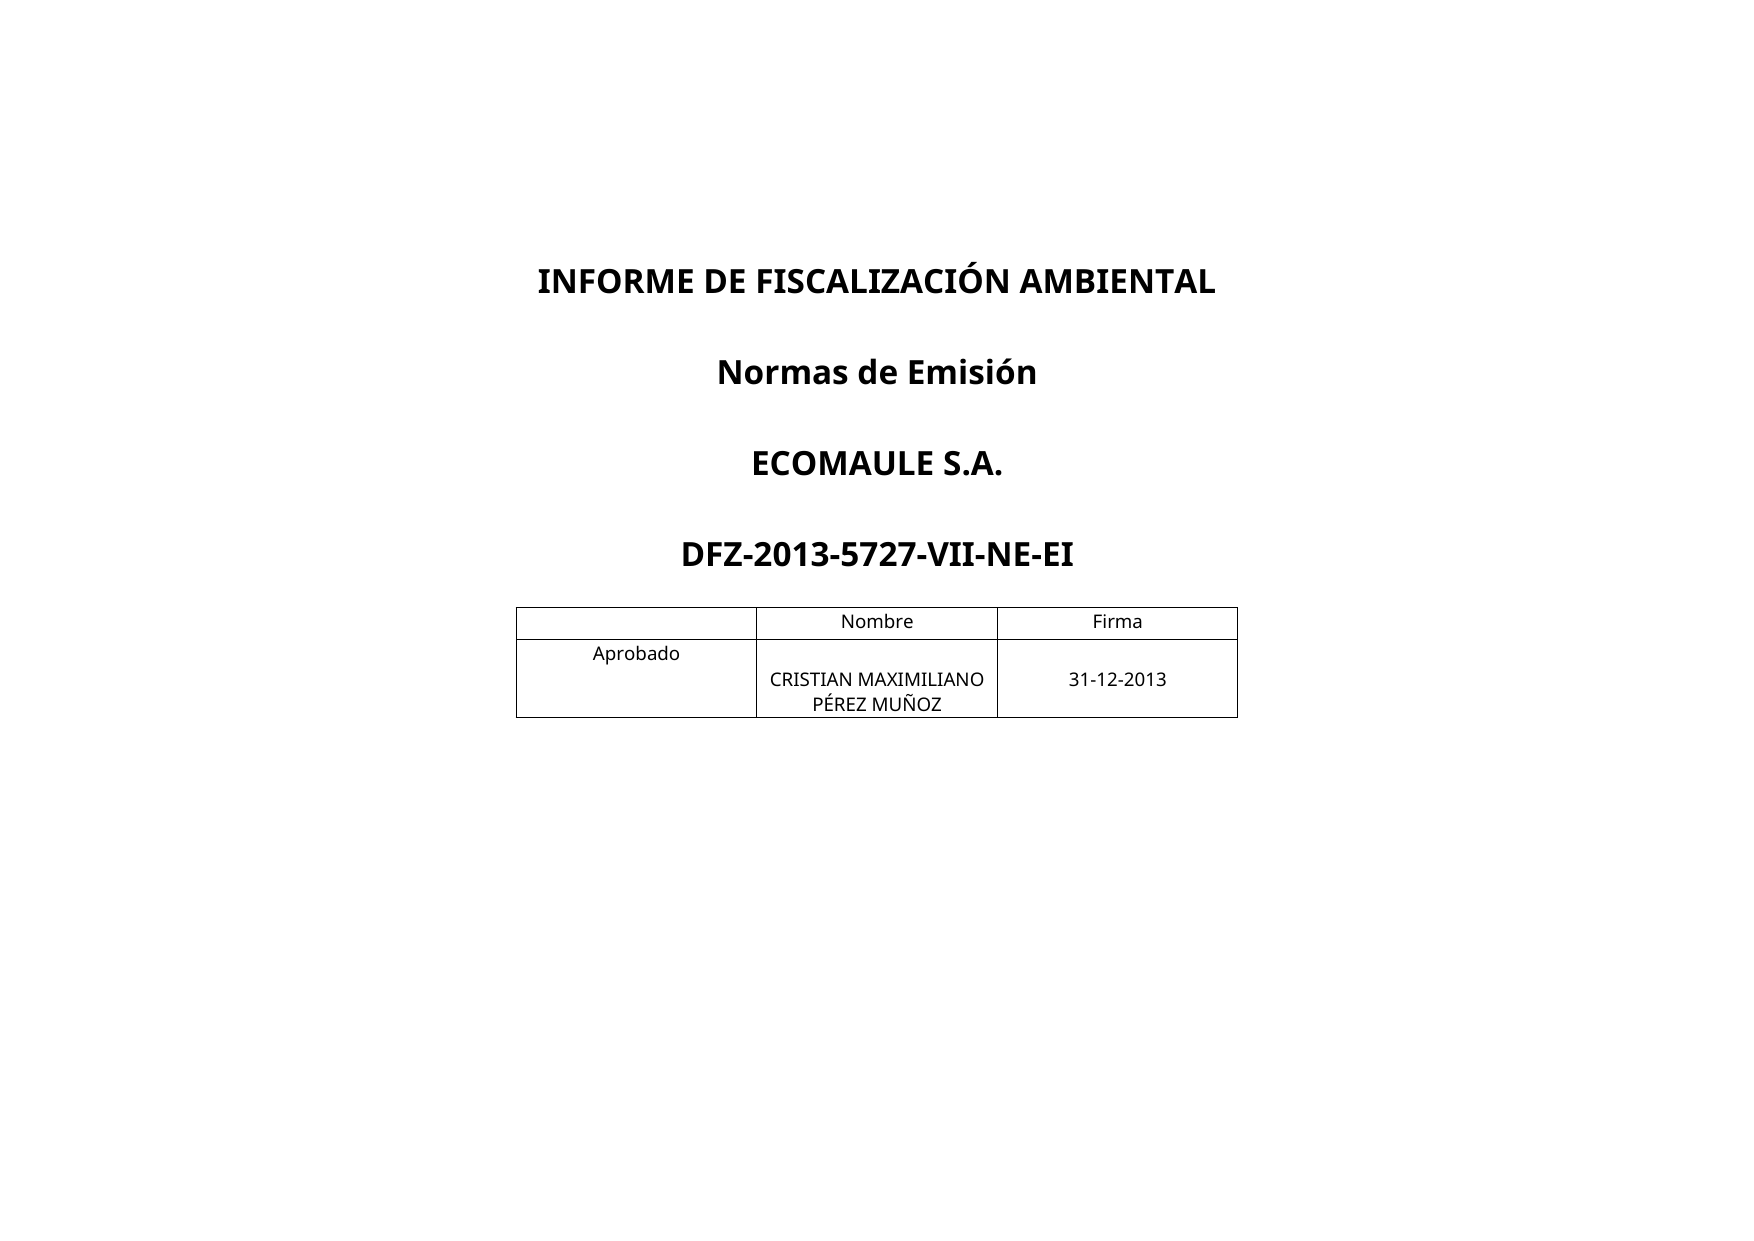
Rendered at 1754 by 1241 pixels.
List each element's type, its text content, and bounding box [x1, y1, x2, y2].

text ECOMAULE S.A. [150, 394, 1604, 485]
table_cell Aprobado [517, 640, 756, 717]
table_header Firma [998, 608, 1237, 639]
table_cell CRISTIAN MAXIMILIANO PÉREZ MUÑOZ [757, 640, 997, 717]
text Normas de Emisión [150, 303, 1604, 394]
table_header Nombre [757, 608, 997, 639]
table_cell 31-12-2013 [998, 640, 1237, 717]
table_header [517, 608, 756, 639]
text DFZ-2013-5727-VII-NE-EI [150, 485, 1604, 576]
text INFORME DE FISCALIZACIÓN AMBIENTAL [150, 212, 1604, 303]
